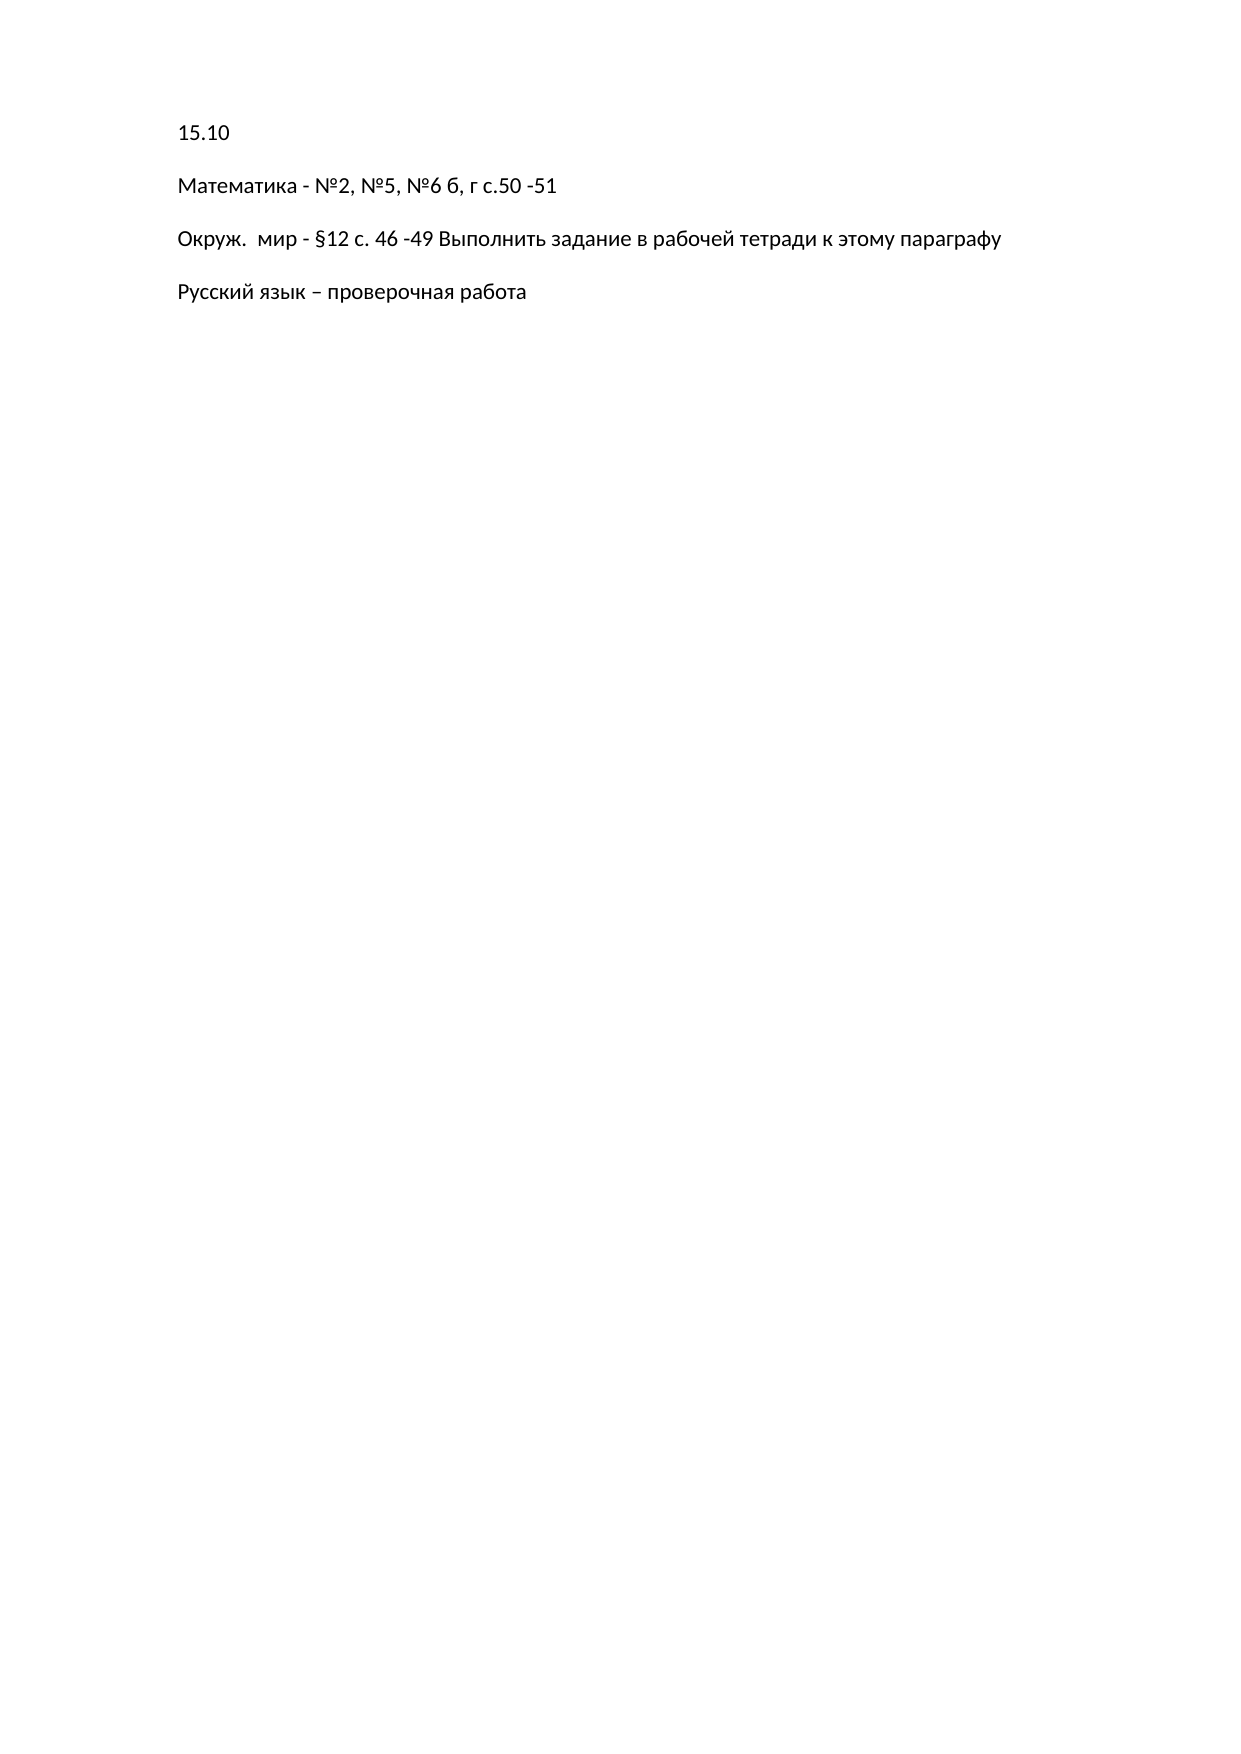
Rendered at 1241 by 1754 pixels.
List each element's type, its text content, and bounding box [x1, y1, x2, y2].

text Математика - №2, №5, №6 б, г с.50 -51 [177, 171, 1152, 199]
text 15.10 [177, 118, 1152, 146]
text Русский язык – проверочная работа [177, 277, 1152, 305]
text Окруж. мир - §12 с. 46 -49 Выполнить задание в рабочей тетради к этому параграфу [177, 224, 1152, 252]
